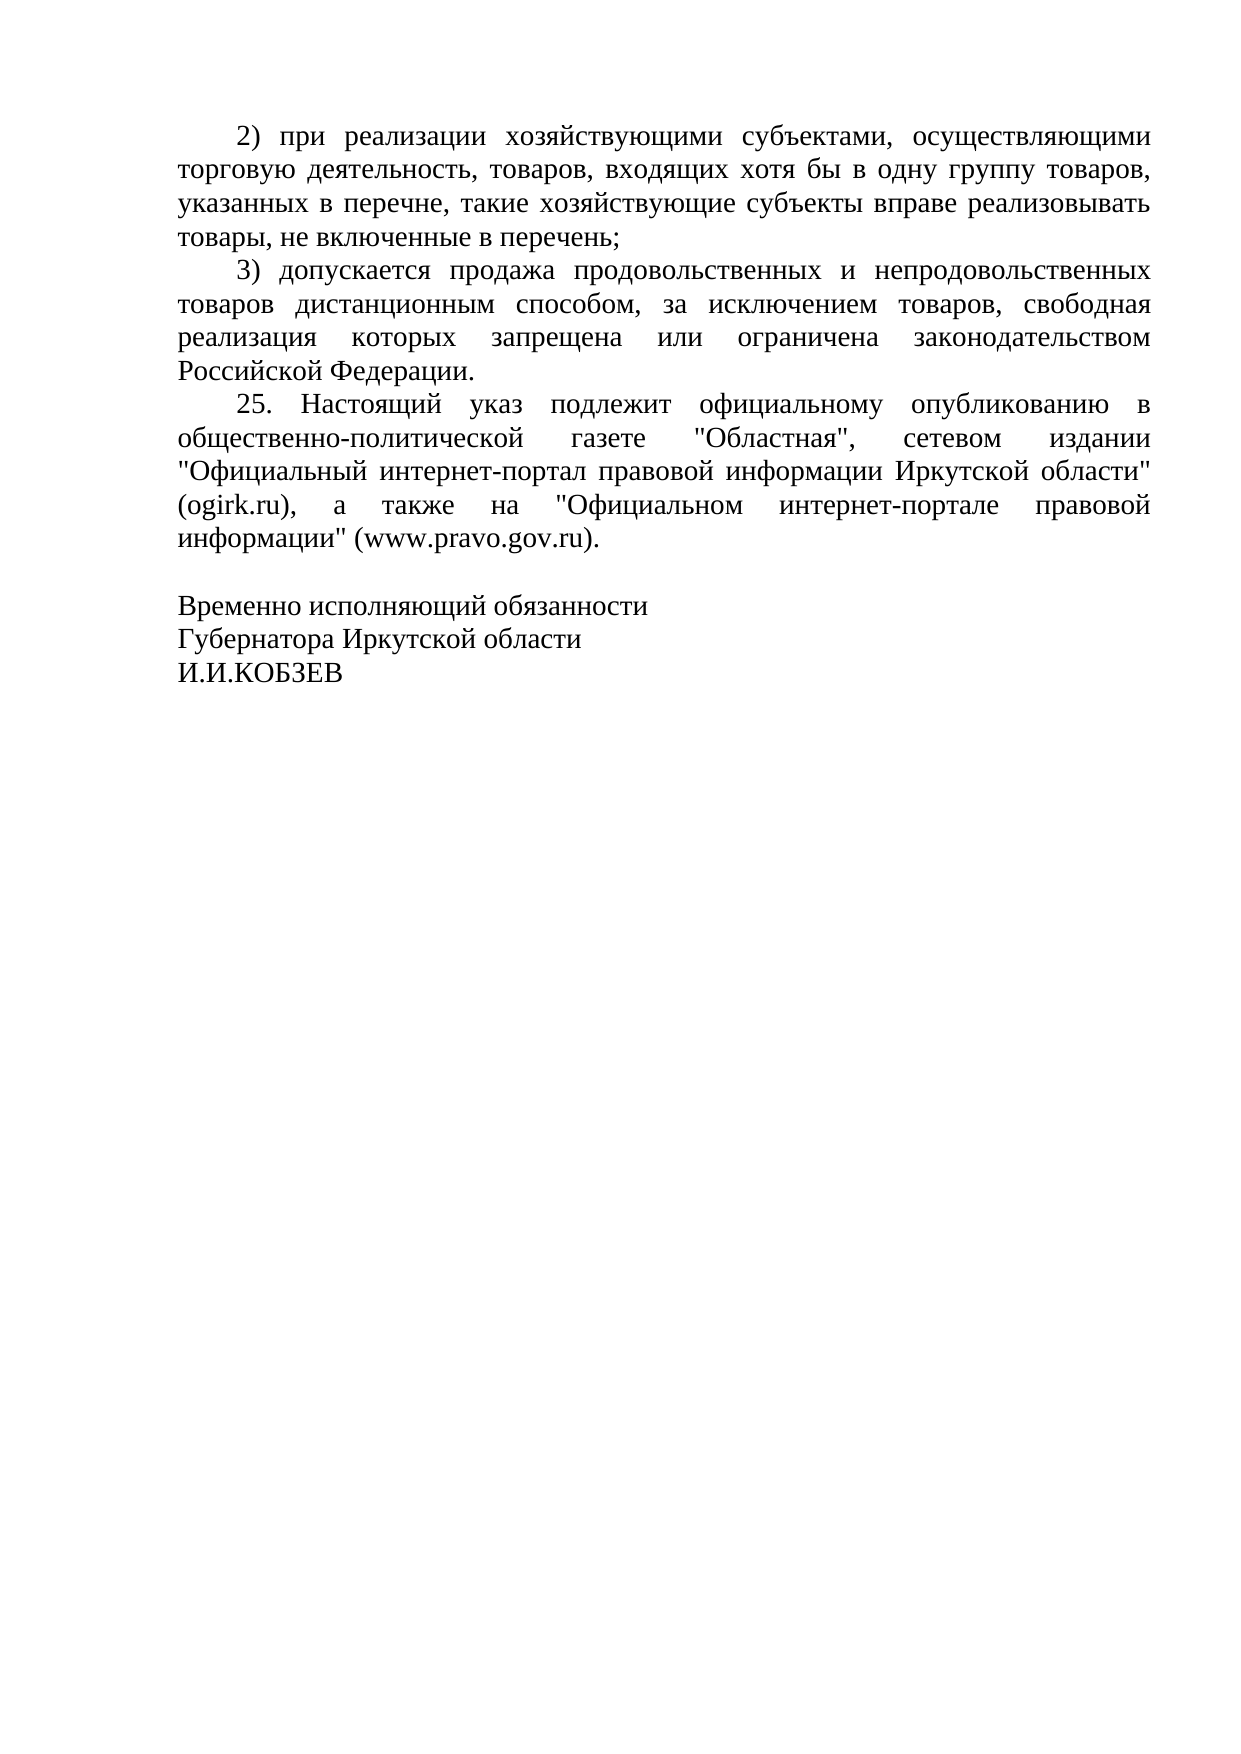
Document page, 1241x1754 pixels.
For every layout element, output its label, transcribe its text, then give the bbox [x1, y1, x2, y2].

text Губернатора Иркутской области [177, 621, 1152, 655]
text 25. Настоящий указ подлежит официальному опубликованию в общественно-политической газете "Областная", сетевом издании "Официальный интернет-портал правовой информации Иркутской области" (ogirk.ru), а также на "Официальном интернет-портале правовой информации" (www.pravo.gov.ru). [177, 386, 1152, 554]
text И.И.КОБЗЕВ [177, 655, 1152, 688]
text Временно исполняющий обязанности [177, 588, 1152, 621]
text 3) допускается продажа продовольственных и непродовольственных товаров дистанционным способом, за исключением товаров, свободная реализация которых запрещена или ограничена законодательством Российской Федерации. [177, 252, 1152, 386]
text 2) при реализации хозяйствующими субъектами, осуществляющими торговую деятельность, товаров, входящих хотя бы в одну группу товаров, указанных в перечне, такие хозяйствующие субъекты вправе реализовывать товары, не включенные в перечень; [177, 118, 1152, 252]
